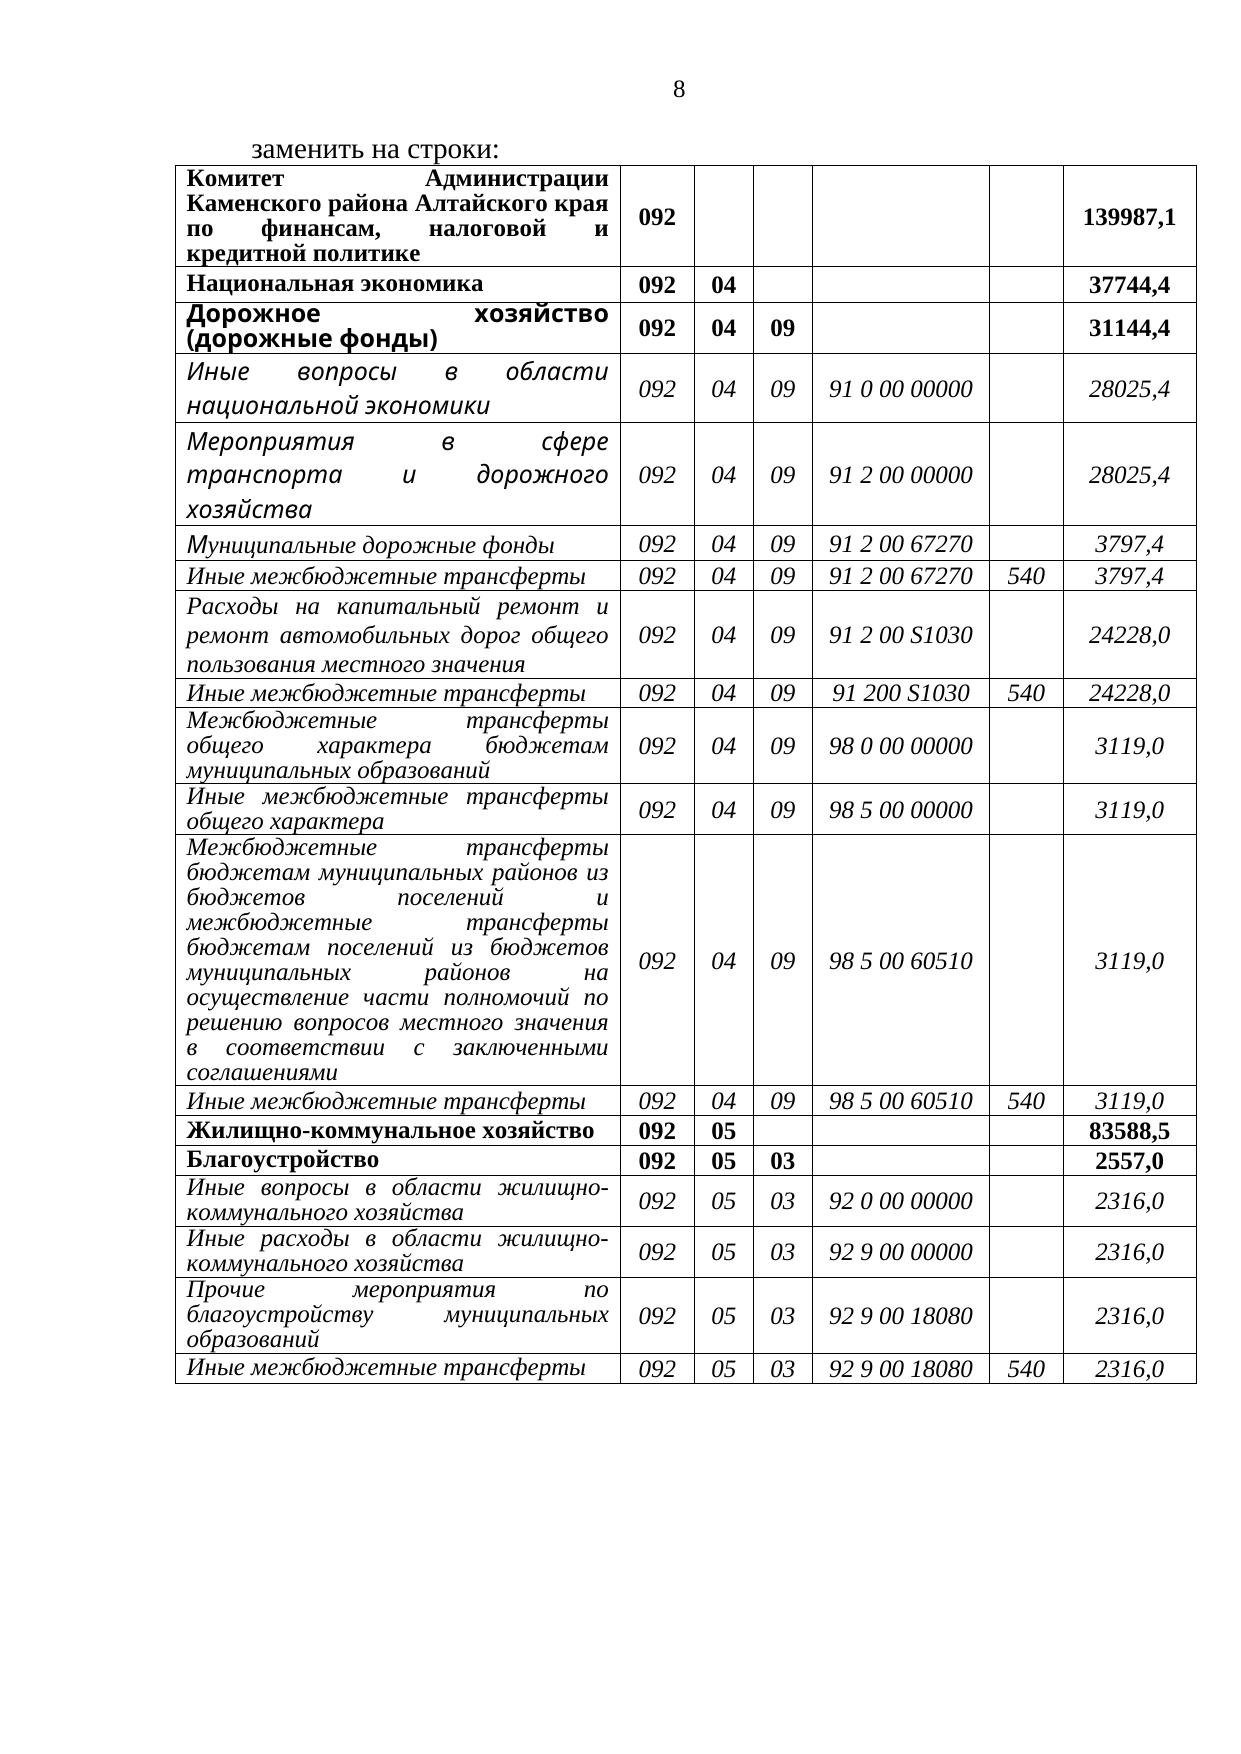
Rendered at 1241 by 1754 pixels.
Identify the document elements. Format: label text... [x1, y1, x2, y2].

table_cell 05 [695, 1278, 753, 1353]
table_cell 09 [754, 784, 812, 834]
table_cell 98 0 00 00000 [813, 708, 989, 783]
table_header [754, 166, 812, 266]
table_cell 03 [754, 1176, 812, 1226]
table_cell 04 [695, 835, 753, 1085]
table_cell [990, 1146, 1063, 1175]
table_cell Иные межбюджетные трансферты [176, 1086, 620, 1115]
table_cell [990, 784, 1063, 834]
table_cell 3797,4 [1064, 561, 1196, 590]
table_cell [813, 267, 989, 302]
table_cell 92 9 00 18080 [813, 1354, 989, 1383]
table_cell Иные межбюджетные трансферты общего характера [176, 784, 620, 834]
table_cell 98 5 00 60510 [813, 835, 989, 1085]
table_cell 28025,4 [1064, 354, 1196, 422]
table_header 092 [621, 166, 694, 266]
table_cell 09 [754, 1086, 812, 1115]
table_cell 09 [754, 423, 812, 525]
table_cell 09 [754, 708, 812, 783]
table_cell 03 [754, 1354, 812, 1383]
table_cell 092 [621, 1116, 694, 1145]
table_cell 092 [621, 784, 694, 834]
table_cell 09 [754, 591, 812, 677]
table_cell 092 [621, 1354, 694, 1383]
table_cell 91 2 00 S1030 [813, 591, 989, 677]
table_cell 3119,0 [1064, 1086, 1196, 1115]
table_header [695, 166, 753, 266]
table_cell [990, 708, 1063, 783]
table_cell [990, 267, 1063, 302]
table_cell 05 [695, 1146, 753, 1175]
table_cell [990, 423, 1063, 525]
table_cell 31144,4 [1064, 303, 1196, 353]
table_cell 092 [621, 679, 694, 707]
table_cell Благоустройство [176, 1146, 620, 1175]
table_cell 540 [990, 679, 1063, 707]
table_cell Национальная экономика [176, 267, 620, 302]
table_cell [990, 591, 1063, 677]
table_cell 04 [695, 591, 753, 677]
table_cell 92 9 00 18080 [813, 1278, 989, 1353]
table_cell 91 0 00 00000 [813, 354, 989, 422]
table_cell [990, 354, 1063, 422]
table_cell 092 [621, 1227, 694, 1277]
table_cell 09 [754, 835, 812, 1085]
table_cell 04 [695, 679, 753, 707]
table_cell 04 [695, 784, 753, 834]
table_cell Иные расходы в области жилищно-коммунального хозяйства [176, 1227, 620, 1277]
table_cell 092 [621, 267, 694, 302]
table_cell Иные межбюджетные трансферты [176, 1354, 620, 1383]
table_cell 04 [695, 708, 753, 783]
table_cell [990, 1176, 1063, 1226]
table_cell 3119,0 [1064, 835, 1196, 1085]
table_cell 04 [695, 267, 753, 302]
table_cell [990, 303, 1063, 353]
table_cell 092 [621, 835, 694, 1085]
table_cell 2316,0 [1064, 1354, 1196, 1383]
table_cell Иные вопросы в области жилищно-коммунального хозяйства [176, 1176, 620, 1226]
table_cell 092 [621, 526, 694, 560]
table_cell [990, 1227, 1063, 1277]
table_cell 3119,0 [1064, 708, 1196, 783]
table_cell 09 [754, 561, 812, 590]
table_cell 98 5 00 00000 [813, 784, 989, 834]
table_cell 092 [621, 354, 694, 422]
table_cell 2316,0 [1064, 1227, 1196, 1277]
table_cell Муниципальные дорожные фонды [176, 526, 620, 560]
table_cell 91 2 00 00000 [813, 423, 989, 525]
table_cell 3797,4 [1064, 526, 1196, 560]
table_cell 28025,4 [1064, 423, 1196, 525]
table_cell 92 0 00 00000 [813, 1176, 989, 1226]
table_cell 05 [695, 1354, 753, 1383]
table_cell 04 [695, 423, 753, 525]
table_cell 092 [621, 591, 694, 677]
table_cell 98 5 00 60510 [813, 1086, 989, 1115]
table_cell 09 [754, 526, 812, 560]
table_cell 092 [621, 1278, 694, 1353]
table_cell 09 [754, 354, 812, 422]
table_cell [813, 303, 989, 353]
table_header 139987,1 [1064, 166, 1196, 266]
table_cell 91 2 00 67270 [813, 526, 989, 560]
table_cell 092 [621, 423, 694, 525]
table_cell [990, 835, 1063, 1085]
table_cell 2316,0 [1064, 1176, 1196, 1226]
table_header [813, 166, 989, 266]
table_cell 3119,0 [1064, 784, 1196, 834]
table_cell 540 [990, 561, 1063, 590]
table_cell Жилищно-коммунальное хозяйство [176, 1116, 620, 1145]
table_cell 04 [695, 1086, 753, 1115]
table_header Комитет Администрации Каменского района Алтайского края по финансам, налоговой и кредитной политике [176, 166, 620, 266]
table_cell 04 [695, 561, 753, 590]
table_cell 2557,0 [1064, 1146, 1196, 1175]
table_cell 03 [754, 1227, 812, 1277]
table_cell 04 [695, 526, 753, 560]
text заменить на строки: [177, 131, 1181, 165]
table_cell 092 [621, 1086, 694, 1115]
table_cell 09 [754, 679, 812, 707]
table_cell 04 [695, 354, 753, 422]
table_cell Межбюджетные трансферты бюджетам муниципальных районов из бюджетов поселений и межбюджетные трансферты бюджетам поселений из бюджетов муниципальных районов на осуществление части полномочий по решению вопросов местного значения в соответствии с заключенными соглашениями [176, 835, 620, 1085]
table_cell [990, 1278, 1063, 1353]
table_cell Прочие мероприятия по благоустройству муниципальных образований [176, 1278, 620, 1353]
table_cell 03 [754, 1278, 812, 1353]
table_cell 05 [695, 1227, 753, 1277]
table_cell 05 [695, 1176, 753, 1226]
table_cell 092 [621, 708, 694, 783]
table_cell 092 [621, 1146, 694, 1175]
table_cell 37744,4 [1064, 267, 1196, 302]
table_cell 03 [754, 1146, 812, 1175]
table_cell 83588,5 [1064, 1116, 1196, 1145]
table_cell 91 2 00 67270 [813, 561, 989, 590]
table_cell [990, 1116, 1063, 1145]
table_cell Иные межбюджетные трансферты [176, 561, 620, 590]
table_cell 04 [695, 303, 753, 353]
table_cell 2316,0 [1064, 1278, 1196, 1353]
table_cell Мероприятия в сфере транспорта и дорожного хозяйства [176, 423, 620, 525]
table_cell 24228,0 [1064, 591, 1196, 677]
table_cell Межбюджетные трансферты общего характера бюджетам муниципальных образований [176, 708, 620, 783]
table_cell Иные вопросы в области национальной экономики [176, 354, 620, 422]
table_cell [813, 1146, 989, 1175]
table_cell 092 [621, 303, 694, 353]
table_cell [754, 1116, 812, 1145]
table_cell 540 [990, 1354, 1063, 1383]
table_cell 24228,0 [1064, 679, 1196, 707]
table_cell Расходы на капитальный ремонт и ремонт автомобильных дорог общего пользования местного значения [176, 591, 620, 677]
table_cell [990, 526, 1063, 560]
table_cell Иные межбюджетные трансферты [176, 679, 620, 707]
table_cell [813, 1116, 989, 1145]
table_cell 540 [990, 1086, 1063, 1115]
table_cell [754, 267, 812, 302]
table_cell Дорожное хозяйство (дорожные фонды) [176, 303, 620, 353]
table_cell 092 [621, 561, 694, 590]
table_cell 092 [621, 1176, 694, 1226]
table_cell 09 [754, 303, 812, 353]
table_header [990, 166, 1063, 266]
table_cell 05 [695, 1116, 753, 1145]
table_cell 91 200 S1030 [813, 679, 989, 707]
table_cell 92 9 00 00000 [813, 1227, 989, 1277]
